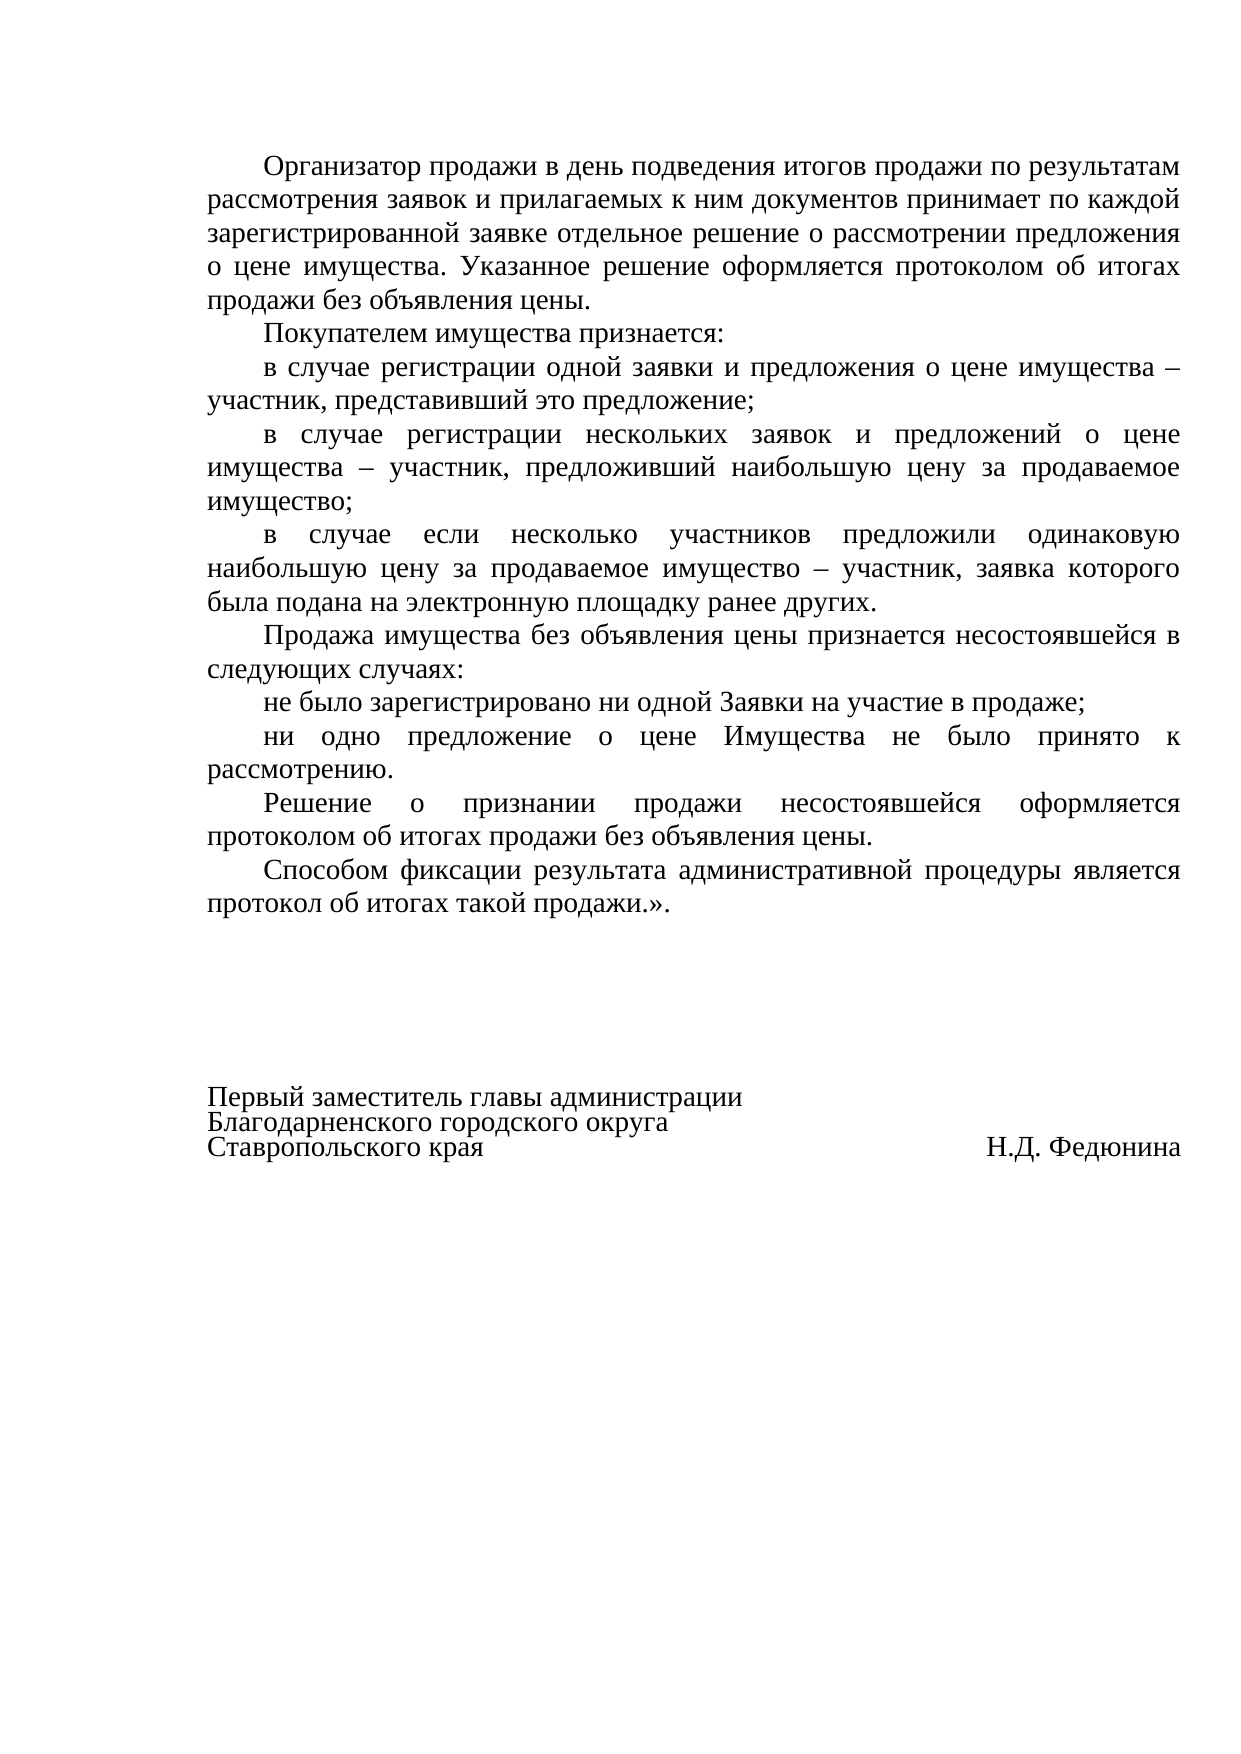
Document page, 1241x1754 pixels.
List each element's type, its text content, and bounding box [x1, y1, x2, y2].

text Организатор продажи в день подведения итогов продажи по результатам рассмотрения заявок и прилагаемых к ним документов принимает по каждой зарегистрированной заявке отдельное решение о рассмотрении предложения о цене имущества. Указанное решение оформляется протоколом об итогах продажи без объявления цены. [207, 148, 1181, 315]
text Решение о признании продажи несостоявшейся оформляется протоколом об итогах продажи без объявления цены. [207, 785, 1181, 852]
text ни одно предложение о цене Имущества не было принято к рассмотрению. [207, 718, 1181, 785]
text Покупателем имущества признается: [207, 315, 1181, 349]
text не было зарегистрировано ни одной Заявки на участие в продаже; [207, 684, 1181, 718]
table_header Первый заместитель главы администрации Благодарненского городского округа Ставропольского края [196, 1087, 871, 1162]
text в случае регистрации нескольких заявок и предложений о цене имущества – участник, предложивший наибольшую цену за продаваемое имущество; [207, 416, 1181, 517]
text Способом фиксации результата административной процедуры является протокол об итогах такой продажи.». [207, 852, 1181, 919]
table_header Н.Д. Федюнина [871, 1087, 1192, 1162]
text Продажа имущества без объявления цены признается несостоявшейся в следующих случаях: [207, 617, 1181, 684]
text в случае если несколько участников предложили одинаковую наибольшую цену за продаваемое имущество – участник, заявка которого была подана на электронную площадку ранее других. [207, 517, 1181, 617]
text в случае регистрации одной заявки и предложения о цене имущества – участник, представивший это предложение; [207, 349, 1181, 416]
